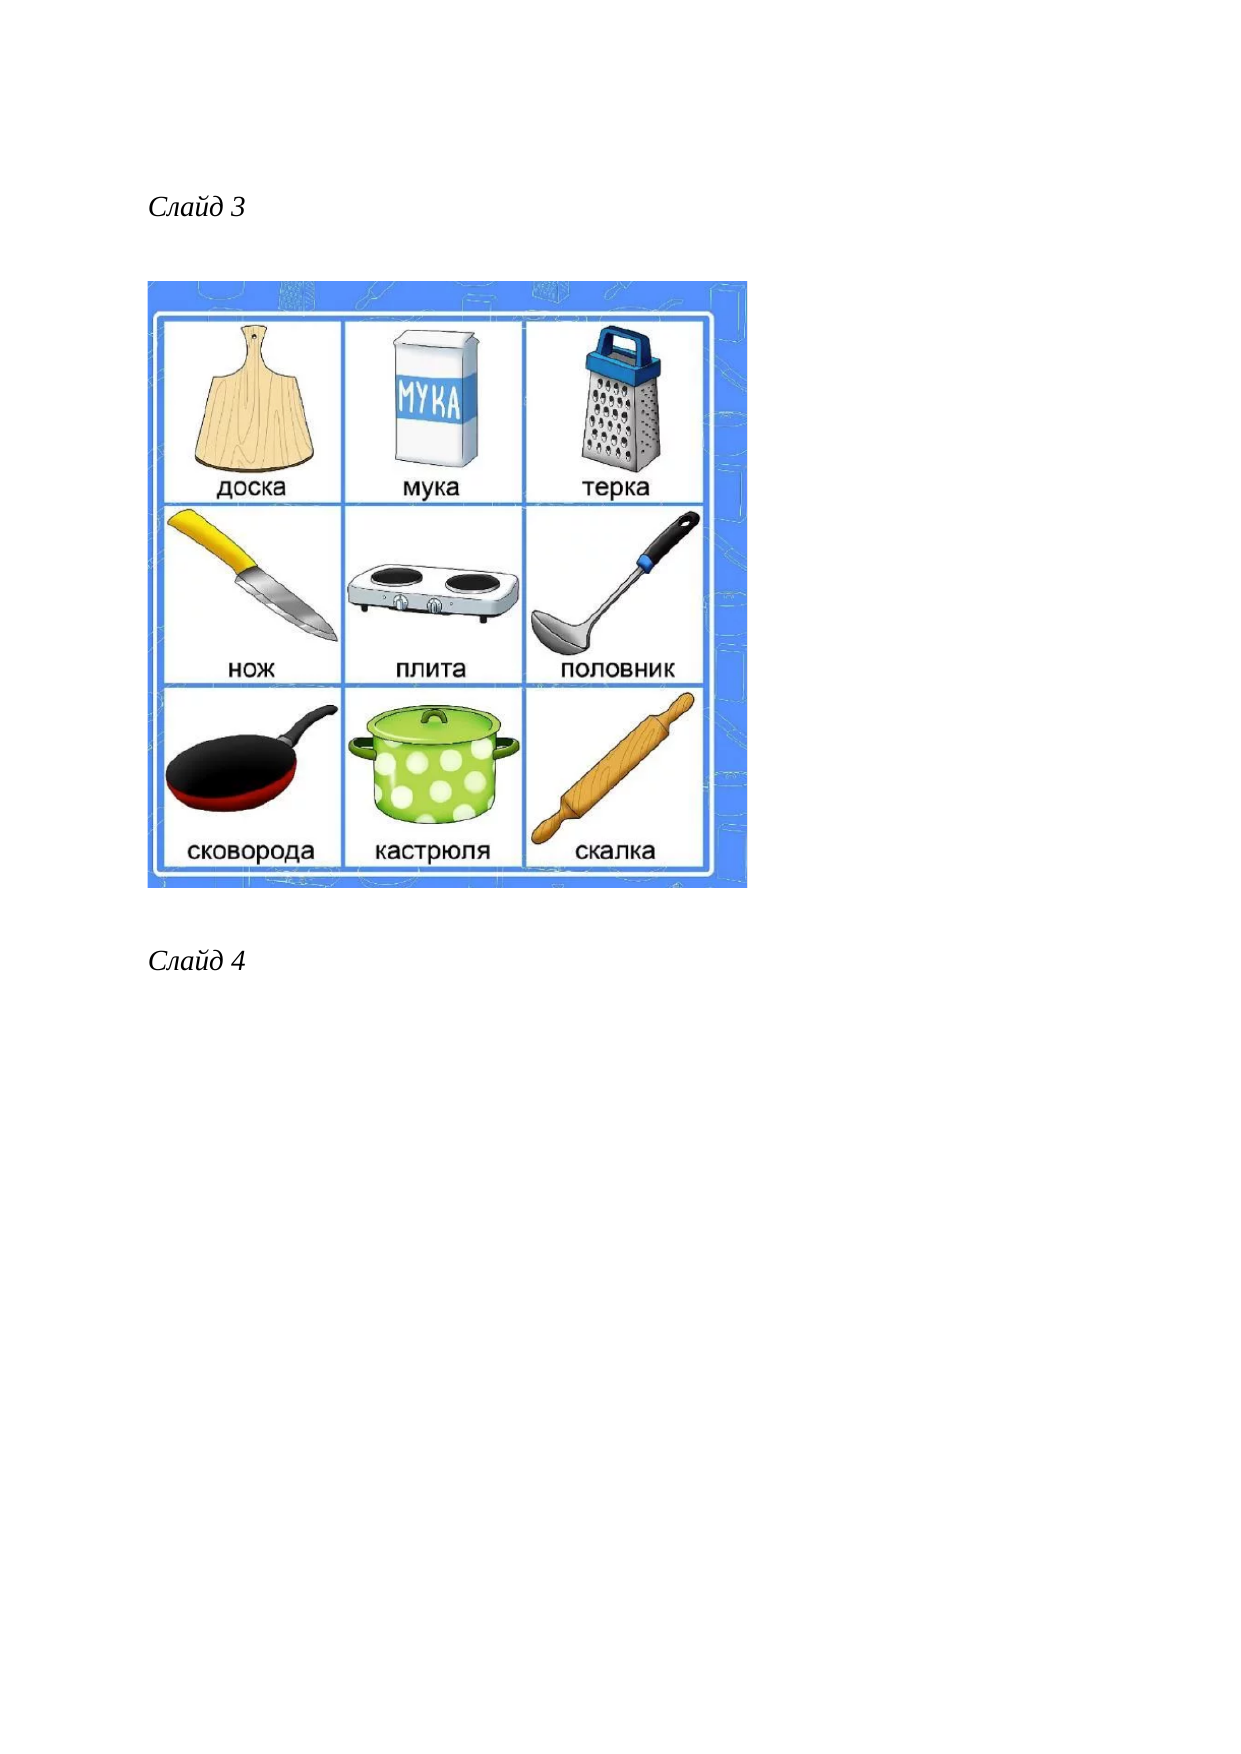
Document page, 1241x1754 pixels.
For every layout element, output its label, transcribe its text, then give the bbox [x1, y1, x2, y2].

text Слайд 3 [148, 189, 1152, 223]
picture [147, 281, 748, 888]
text Слайд 4 [148, 943, 1152, 977]
